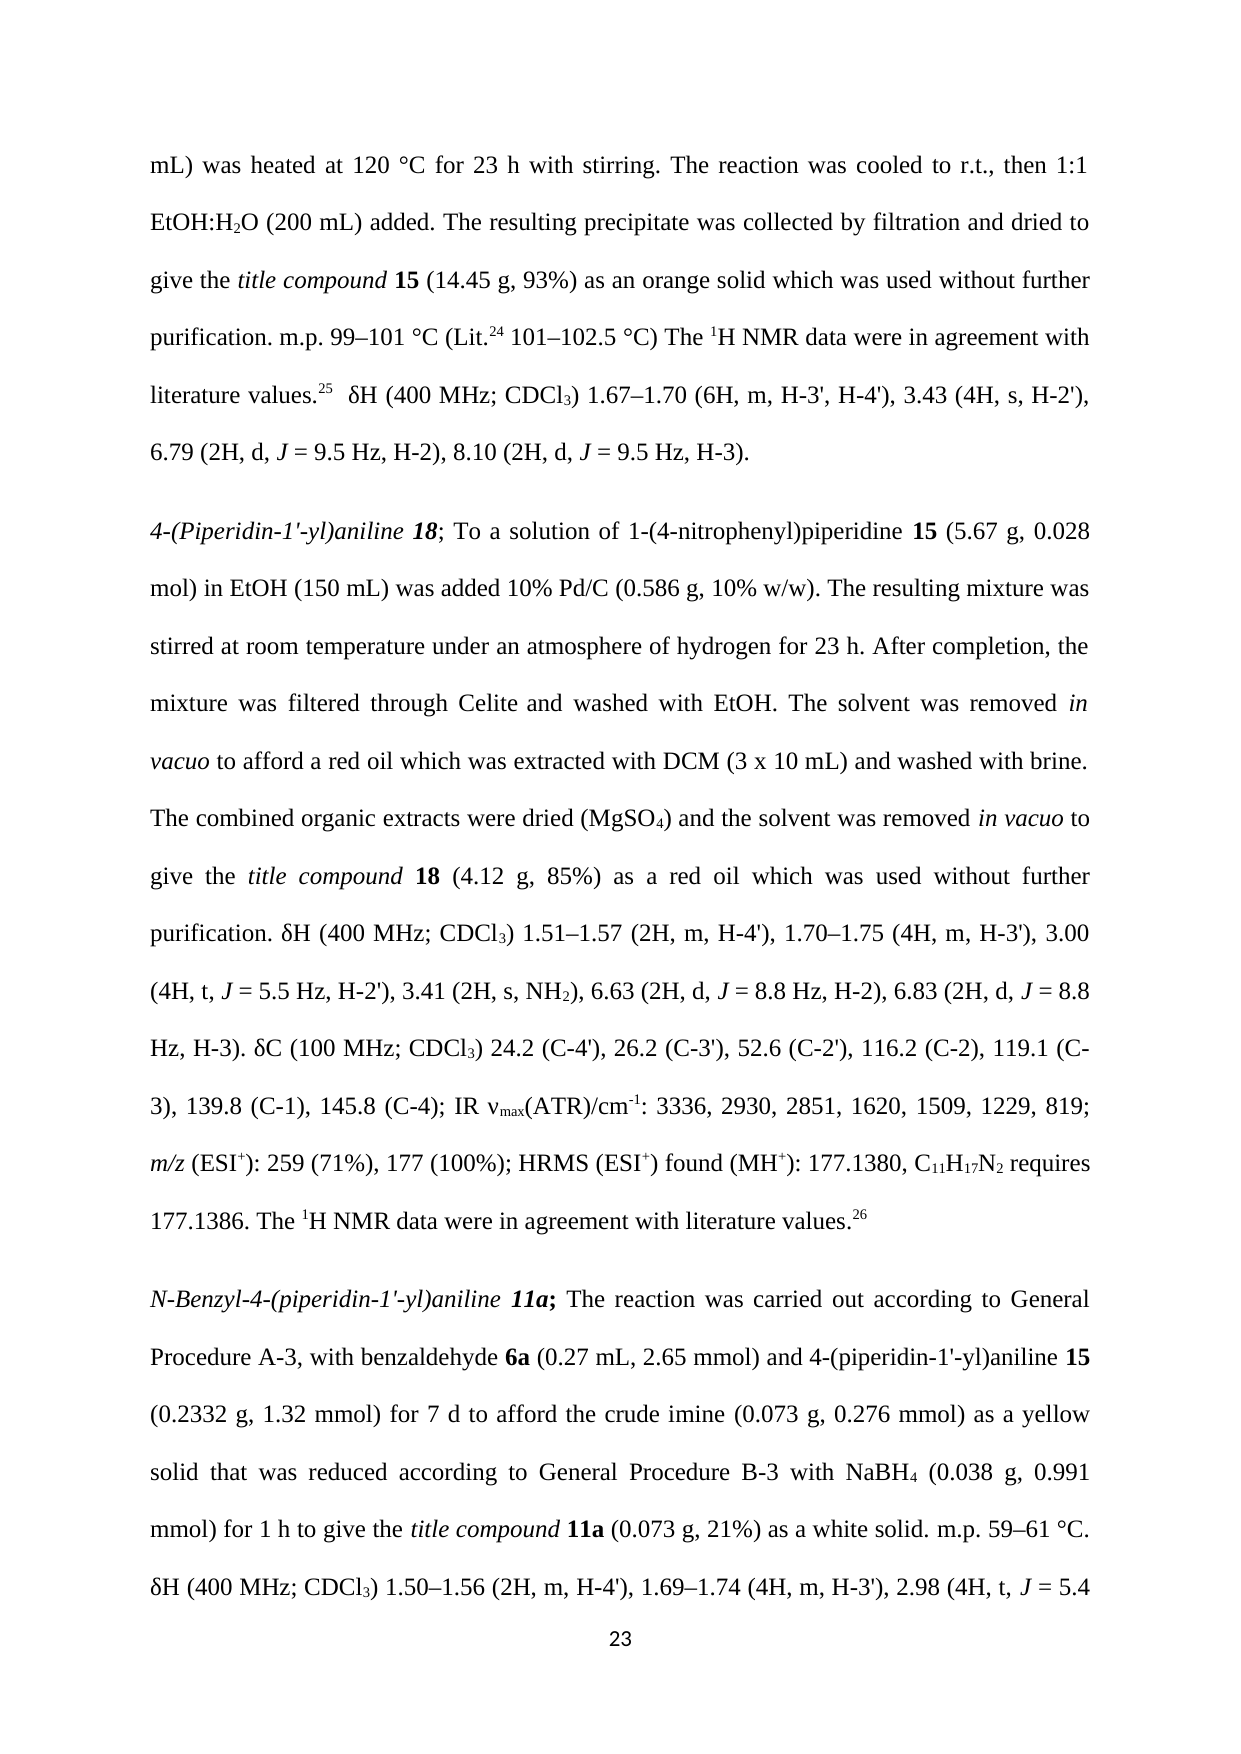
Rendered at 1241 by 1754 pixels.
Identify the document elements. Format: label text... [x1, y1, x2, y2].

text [150, 150, 1090, 466]
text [150, 1284, 1090, 1600]
text 4-(Piperidin-1'-yl)aniline 18; To a solution of 1-(4-nitrophenyl)piperidine 15 (5.67 g, 0.028 mol) in EtOH (150 mL) was added 10% Pd/C (0.586 g, 10% w/w). The resulting mixture was stirred at room temperature under an atmosphere of hydrogen for 23 h. After completion, the mixture was filtered through Celite and washed with EtOH. The solvent was removed in vacuo to afford a red oil which was extracted with DCM (3 x 10 mL) and washed with brine. The combined organic extracts were dried (MgSO4) and the solvent was removed in vacuo to give the title compound 18 (4.12 g, 85%) as a red oil which was used without further purification. δH (400 MHz; CDCl3) 1.51–1.57 (2H, m, H-4'), 1.70–1.75 (4H, m, H-3'), 3.00 (4H, t, J = 5.5 Hz, H-2'), 3.41 (2H, s, NH2), 6.63 (2H, d, J = 8.8 Hz, H-2), 6.83 (2H, d, J = 8.8 Hz, H-3). δC (100 MHz; CDCl3) 24.2 (C-4'), 26.2 (C-3'), 52.6 (C-2'), 116.2 (C-2), 119.1 (C-3), 139.8 (C-1), 145.8 (C-4); IR νmax(ATR)/cm-1: 3336, 2930, 2851, 1620, 1509, 1229, 819; m/z (ESI+): 259 (71%), 177 (100%); HRMS (ESI+) found (MH+): 177.1380, C11H17N2 requires 177.1386. The 1H NMR data were in agreement with literature values.26 [150, 516, 1090, 1234]
